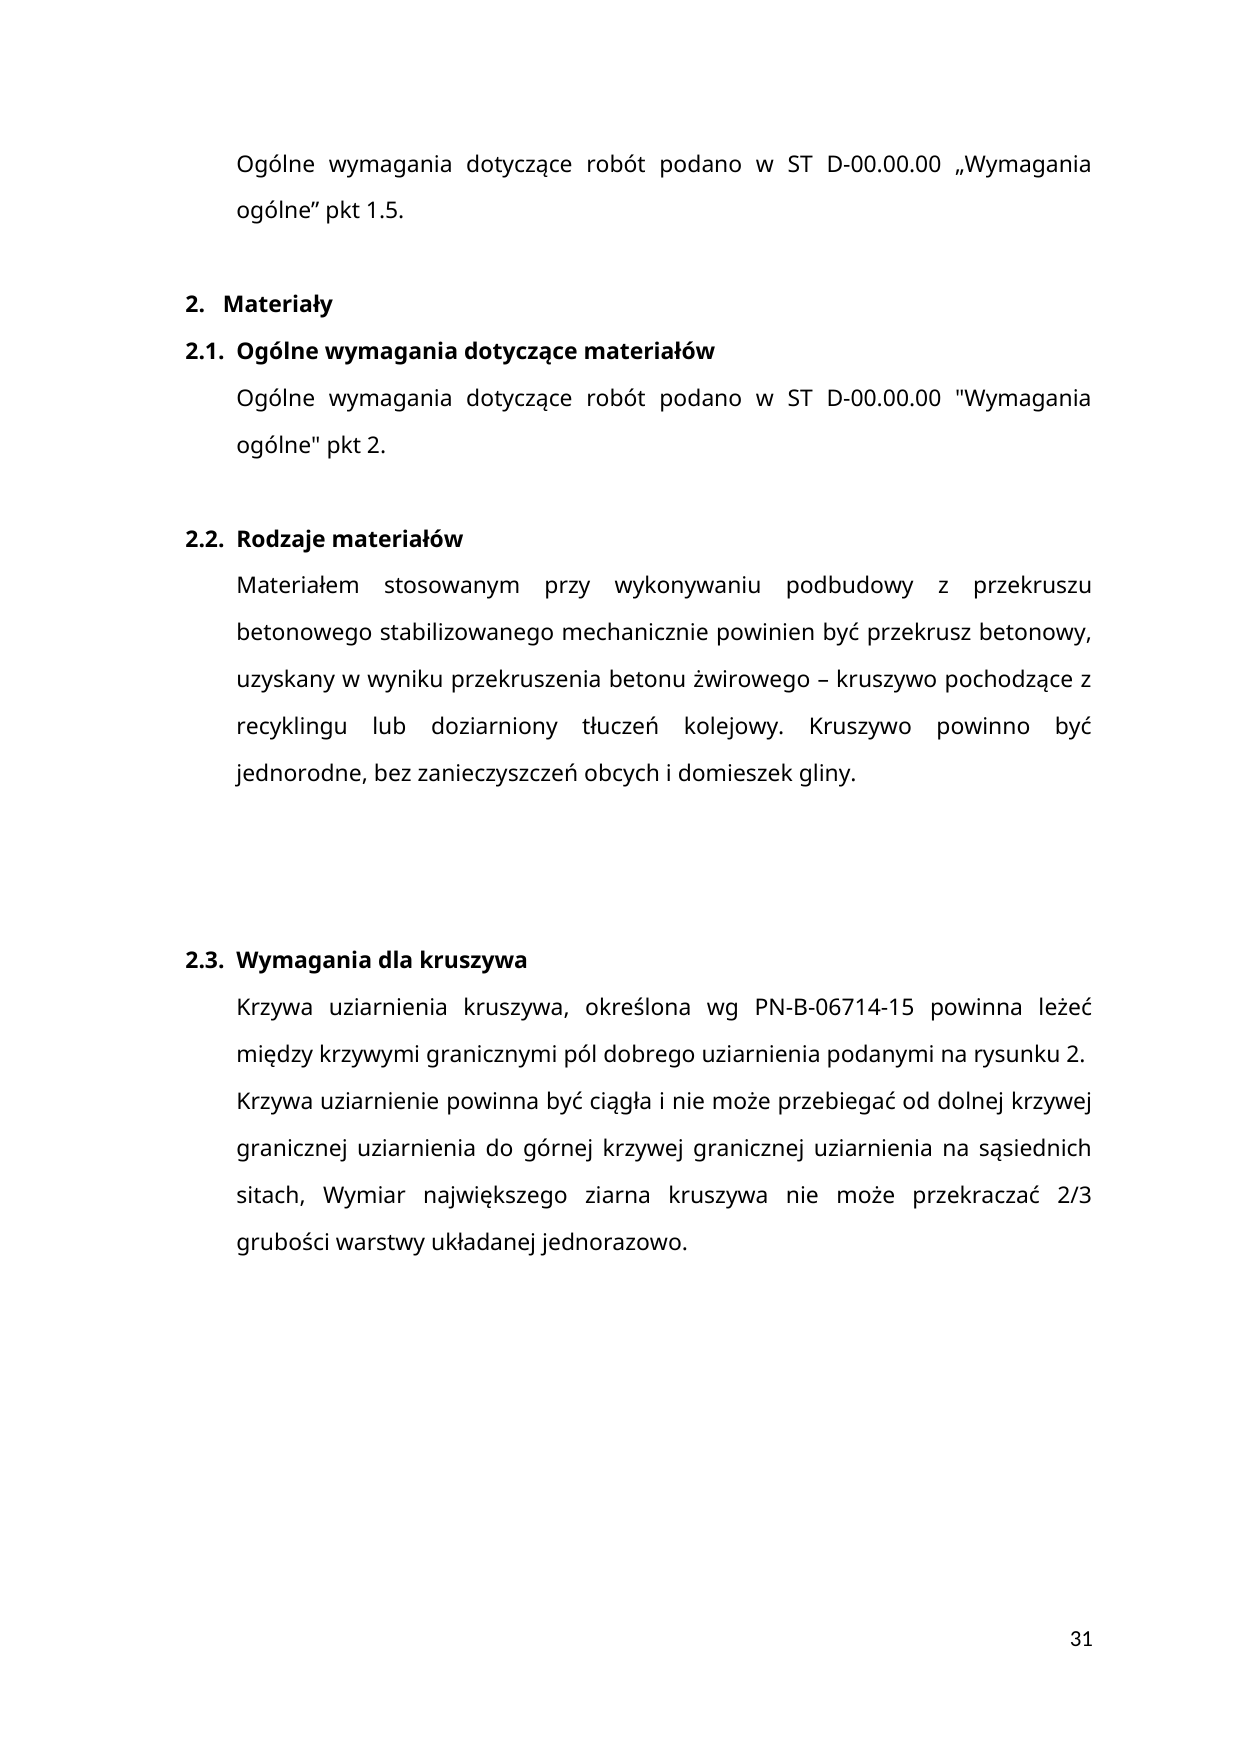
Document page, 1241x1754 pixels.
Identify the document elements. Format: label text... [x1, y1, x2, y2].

list Ogólne wymagania dotyczące robót podano w ST D-00.00.00 „Wymagania ogólne” pkt 1.5. [236, 148, 1093, 226]
list Wymagania dla kruszywa [185, 944, 1093, 976]
list Ogólne wymagania dotyczące robót podano w ST D-00.00.00 "Wymagania ogólne" pkt 2. [236, 382, 1093, 460]
list Krzywa uziarnienie powinna być ciągła i nie może przebiegać od dolnej krzywej granicznej uziarnienia do górnej krzywej granicznej uziarnienia na sąsiednich sitach, Wymiar największego ziarna kruszywa nie może przekraczać 2/3 grubości warstwy układanej jednorazowo. [236, 1085, 1093, 1257]
list Ogólne wymagania dotyczące materiałów [185, 335, 1093, 366]
list Rodzaje materiałów [185, 523, 1093, 554]
list Materiałem stosowanym przy wykonywaniu podbudowy z przekruszu betonowego stabilizowanego mechanicznie powinien być przekrusz betonowy, uzyskany w wyniku przekruszenia betonu żwirowego – kruszywo pochodzące z recyklingu lub doziarniony tłuczeń kolejowy. Kruszywo powinno być jednorodne, bez zanieczyszczeń obcych i domieszek gliny. [236, 569, 1093, 788]
list Materiały [185, 288, 1093, 319]
list Krzywa uziarnienia kruszywa, określona wg PN-B-06714-15 powinna leżeć między krzywymi granicznymi pól dobrego uziarnienia podanymi na rysunku 2. [236, 991, 1093, 1069]
